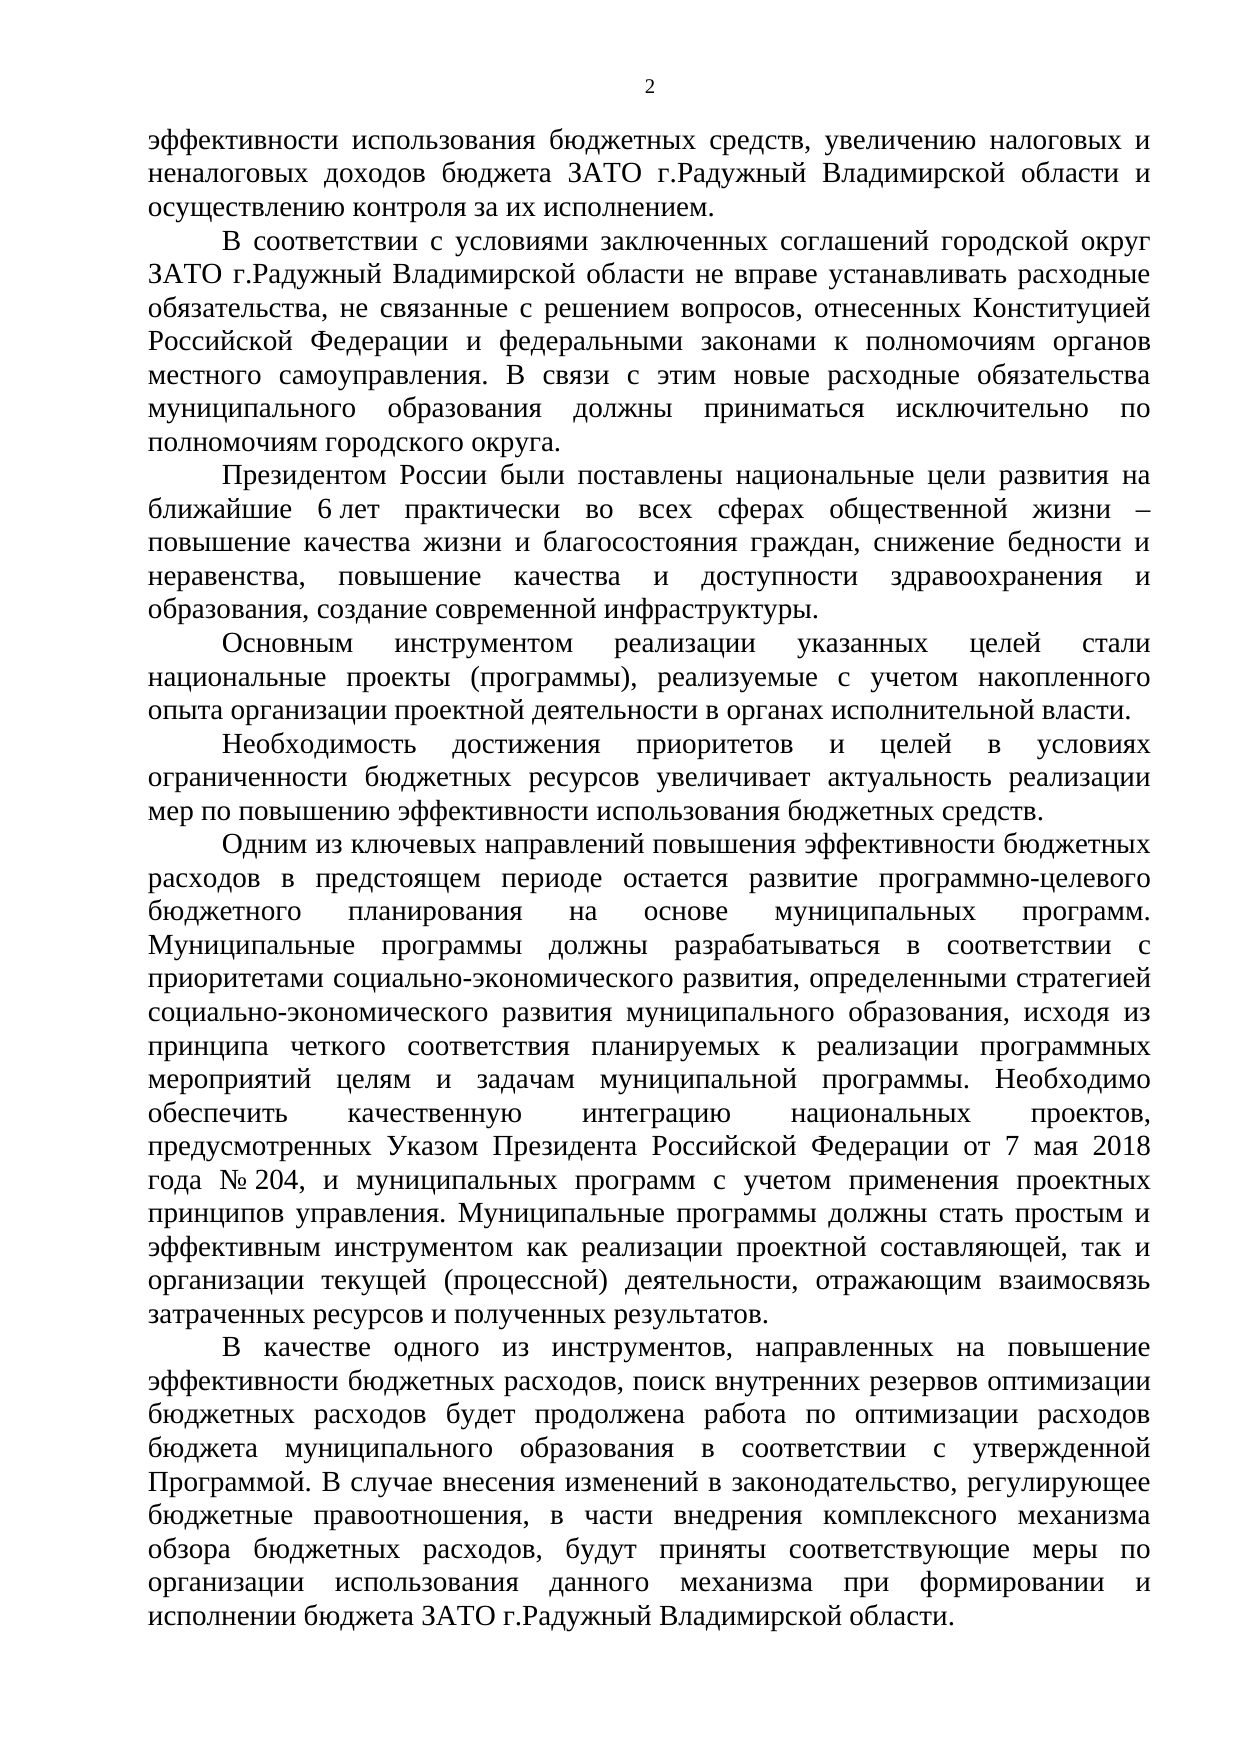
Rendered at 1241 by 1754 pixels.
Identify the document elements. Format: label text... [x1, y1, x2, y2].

text Одним из ключевых направлений повышения эффективности бюджетных расходов в предстоящем периоде остается развитие программно-целевого бюджетного планирования на основе муниципальных программ. Муниципальные программы должны разрабатываться в соответствии с приоритетами социально-экономического развития, определенными стратегией социально-экономического развития муниципального образования, исходя из принципа четкого соответствия планируемых к реализации программных мероприятий целям и задачам муниципальной программы. Необходимо обеспечить качественную интеграцию национальных проектов, предусмотренных Указом Президента Российской Федерации от 7 мая 2018 года № 204, и муниципальных программ с учетом применения проектных принципов управления. Муниципальные программы должны стать простым и эффективным инструментом как реализации проектной составляющей, так и организации текущей (процессной) деятельности, отражающим взаимосвязь затраченных ресурсов и полученных результатов. [148, 826, 1152, 1329]
text Президентом России были поставлены национальные цели развития на ближайшие 6 лет практически во всех сферах общественной жизни – повышение качества жизни и благосостояния граждан, снижение бедности и неравенства, повышение качества и доступности здравоохранения и образования, создание современной инфраструктуры. [148, 457, 1152, 625]
text В качестве одного из инструментов, направленных на повышение эффективности бюджетных расходов, поиск внутренних резервов оптимизации бюджетных расходов будет продолжена работа по оптимизации расходов бюджета муниципального образования в соответствии с утвержденной Программой. В случае внесения изменений в законодательство, регулирующее бюджетные правоотношения, в части внедрения комплексного механизма обзора бюджетных расходов, будут приняты соответствующие меры по организации использования данного механизма при формировании и исполнении бюджета ЗАТО г.Радужный Владимирской области. [148, 1329, 1152, 1631]
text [148, 122, 1152, 223]
text В соответствии с условиями заключенных соглашений городской округ ЗАТО г.Радужный Владимирской области не вправе устанавливать расходные обязательства, не связанные с решением вопросов, отнесенных Конституцией Российской Федерации и федеральными законами к полномочиям органов местного самоуправления. В связи с этим новые расходные обязательства муниципального образования должны приниматься исключительно по полномочиям городского округа. [148, 223, 1152, 457]
text Необходимость достижения приоритетов и целей в условиях ограниченности бюджетных ресурсов увеличивает актуальность реализации мер по повышению эффективности использования бюджетных средств. [148, 726, 1152, 826]
text Основным инструментом реализации указанных целей стали национальные проекты (программы), реализуемые с учетом накопленного опыта организации проектной деятельности в органах исполнительной власти. [148, 625, 1152, 726]
